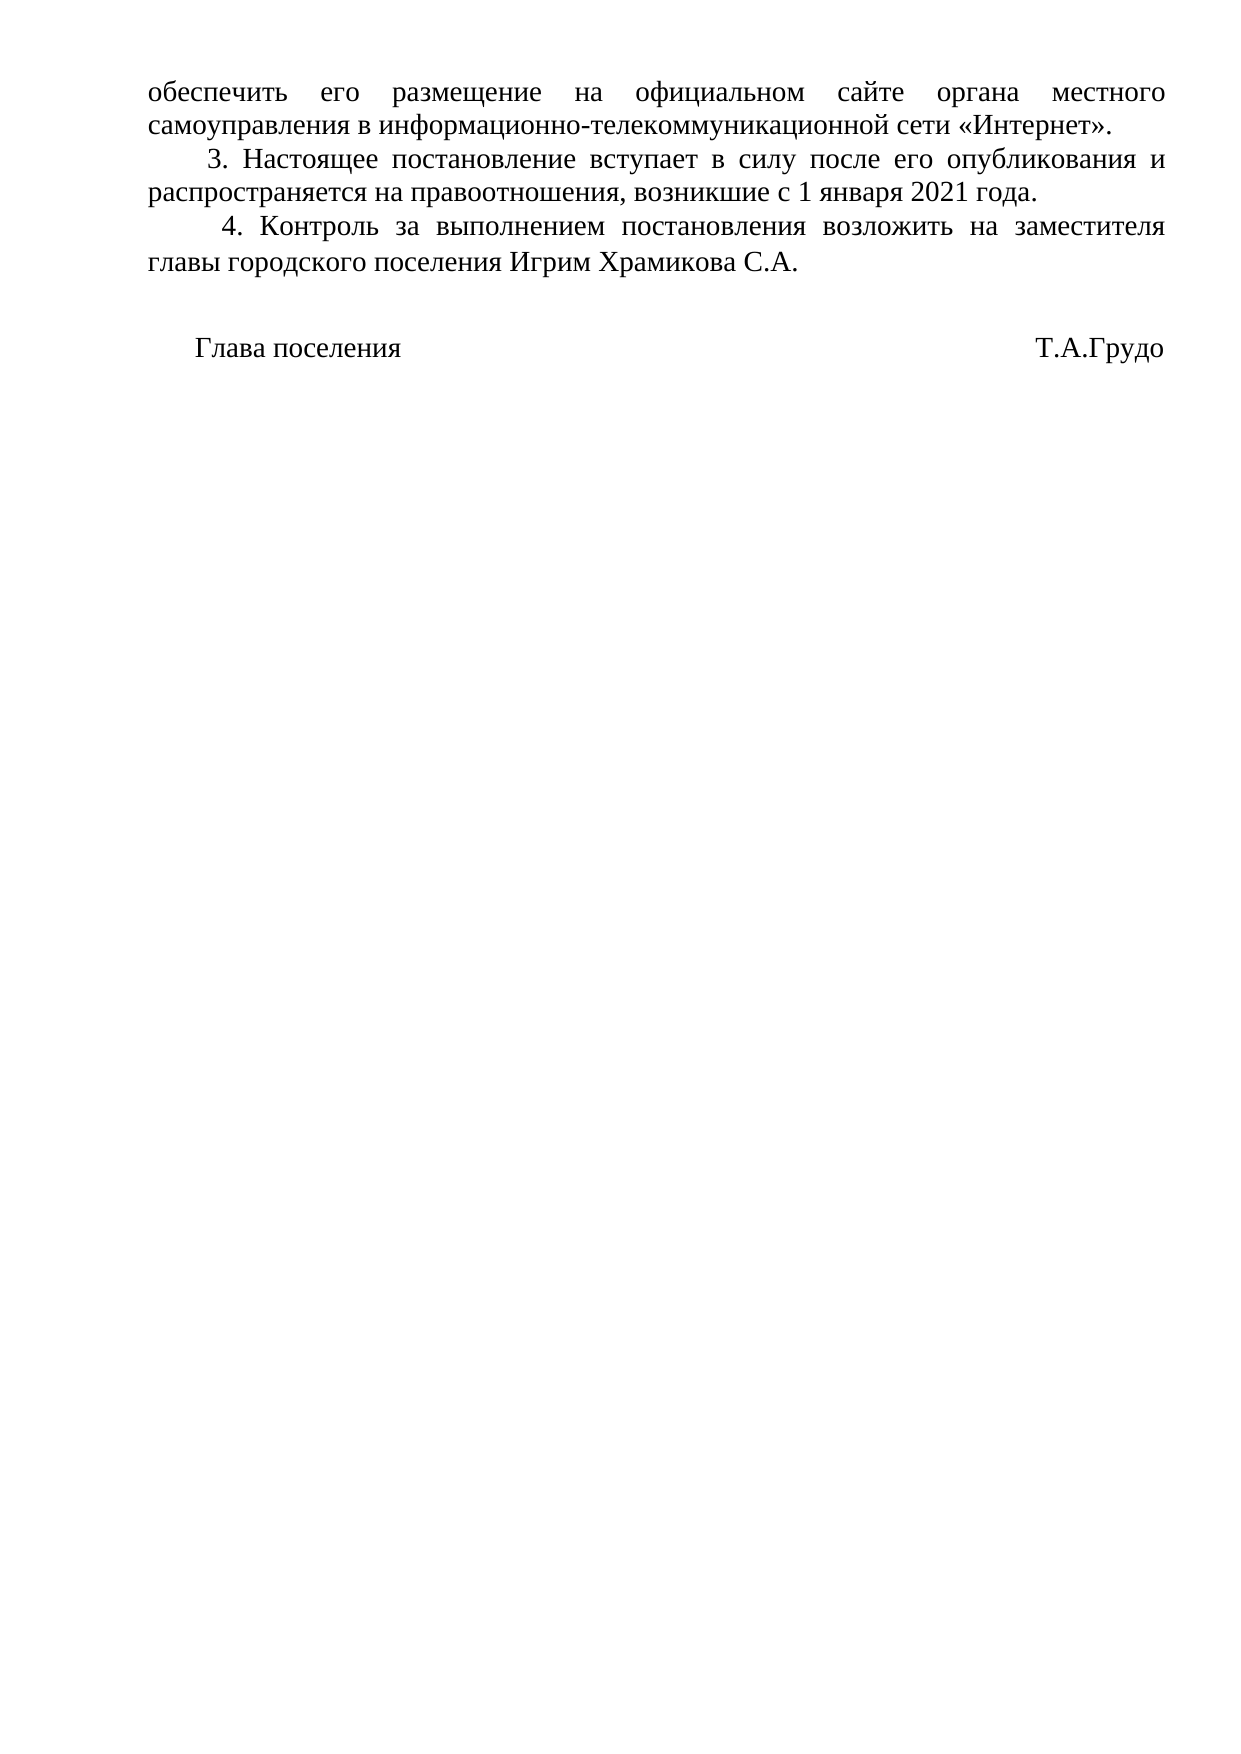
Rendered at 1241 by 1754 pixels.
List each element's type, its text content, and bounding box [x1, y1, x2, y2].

text 4. Контроль за выполнением постановления возложить на заместителя главы городского поселения Игрим Храмикова С.А. [148, 208, 1167, 278]
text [148, 74, 1167, 141]
list 3. Настоящее постановление вступает в силу после его опубликования и распространяется на правоотношения, возникшие с 1 января 2021 года. [148, 141, 1167, 208]
text Глава поселения Т.А.Грудо [148, 331, 1167, 364]
